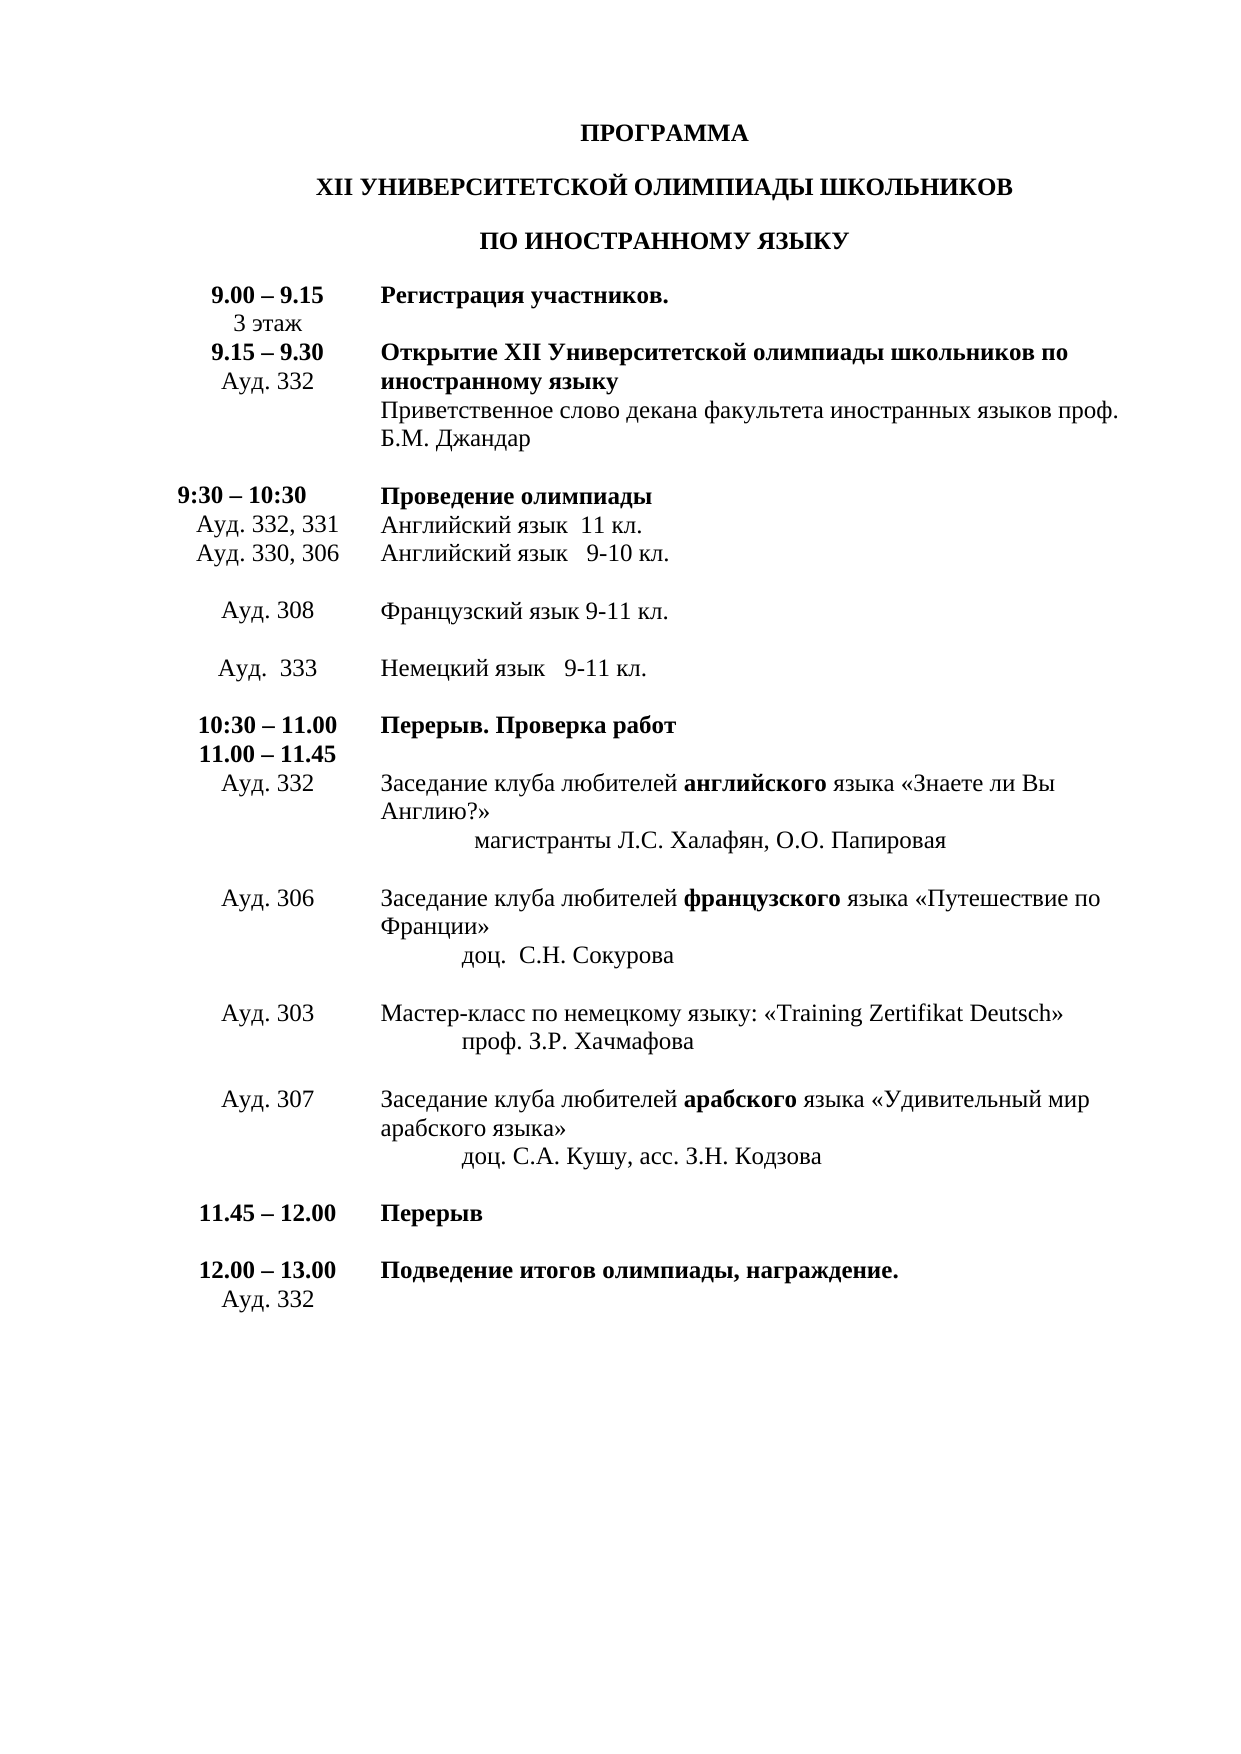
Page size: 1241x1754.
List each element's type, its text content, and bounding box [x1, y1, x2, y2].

text ПО ИНОСТРАННОМУ ЯЗЫКУ [177, 226, 1152, 254]
table_cell Открытие XII Университетской олимпиады школьников по иностранному языку Приветственное слово декана факультета иностранных языков проф. Б.М. Джандар [369, 337, 1152, 452]
table_cell Перерыв. Проверка работ [369, 710, 1152, 739]
table_header Регистрация участников. [369, 280, 1152, 337]
table_cell 12.00 – 13.00 Ауд. 332 [166, 1255, 369, 1312]
table_cell 10:30 – 11.00 [166, 710, 369, 739]
table_cell Заседание клуба любителей английского языка «Знаете ли Вы Англию?» магистранты Л.С. Халафян, О.О. Папировая Заседание клуба любителей французского языка «Путешествие по Франции» доц. С.Н. Сокурова Мастер-класс по немецкому языку: «Training Zertifikat Deutsch» проф. З.Р. Хачмафова Заседание клуба любителей арабского языка «Удивительный мир арабского языка» доц. С.А. Кушу, асс. З.Н. Кодзова Перерыв [369, 739, 1152, 1255]
text XII УНИВЕРСИТЕТСКОЙ ОЛИМПИАДЫ ШКОЛЬНИКОВ [177, 172, 1152, 201]
table_cell 9.15 – 9.30 Ауд. 332 [166, 337, 369, 452]
table_header 9.00 – 9.15 3 этаж [166, 280, 369, 337]
table_cell 9:30 – 10:30 Ауд. 332, 331 Ауд. 330, 306 Ауд. 308 Ауд. 333 [166, 452, 369, 710]
table_cell Проведение олимпиады Английский язык 11 кл. Английский язык 9-10 кл. Французский язык 9-11 кл. Немецкий язык 9-11 кл. [369, 452, 1152, 710]
table_cell Подведение итогов олимпиады, награждение. [369, 1255, 1152, 1312]
text ПРОГРАММА [177, 118, 1152, 147]
table_cell 11.00 – 11.45 Ауд. 332 Ауд. 306 Ауд. 303 Ауд. 307 11.45 – 12.00 [166, 739, 369, 1255]
